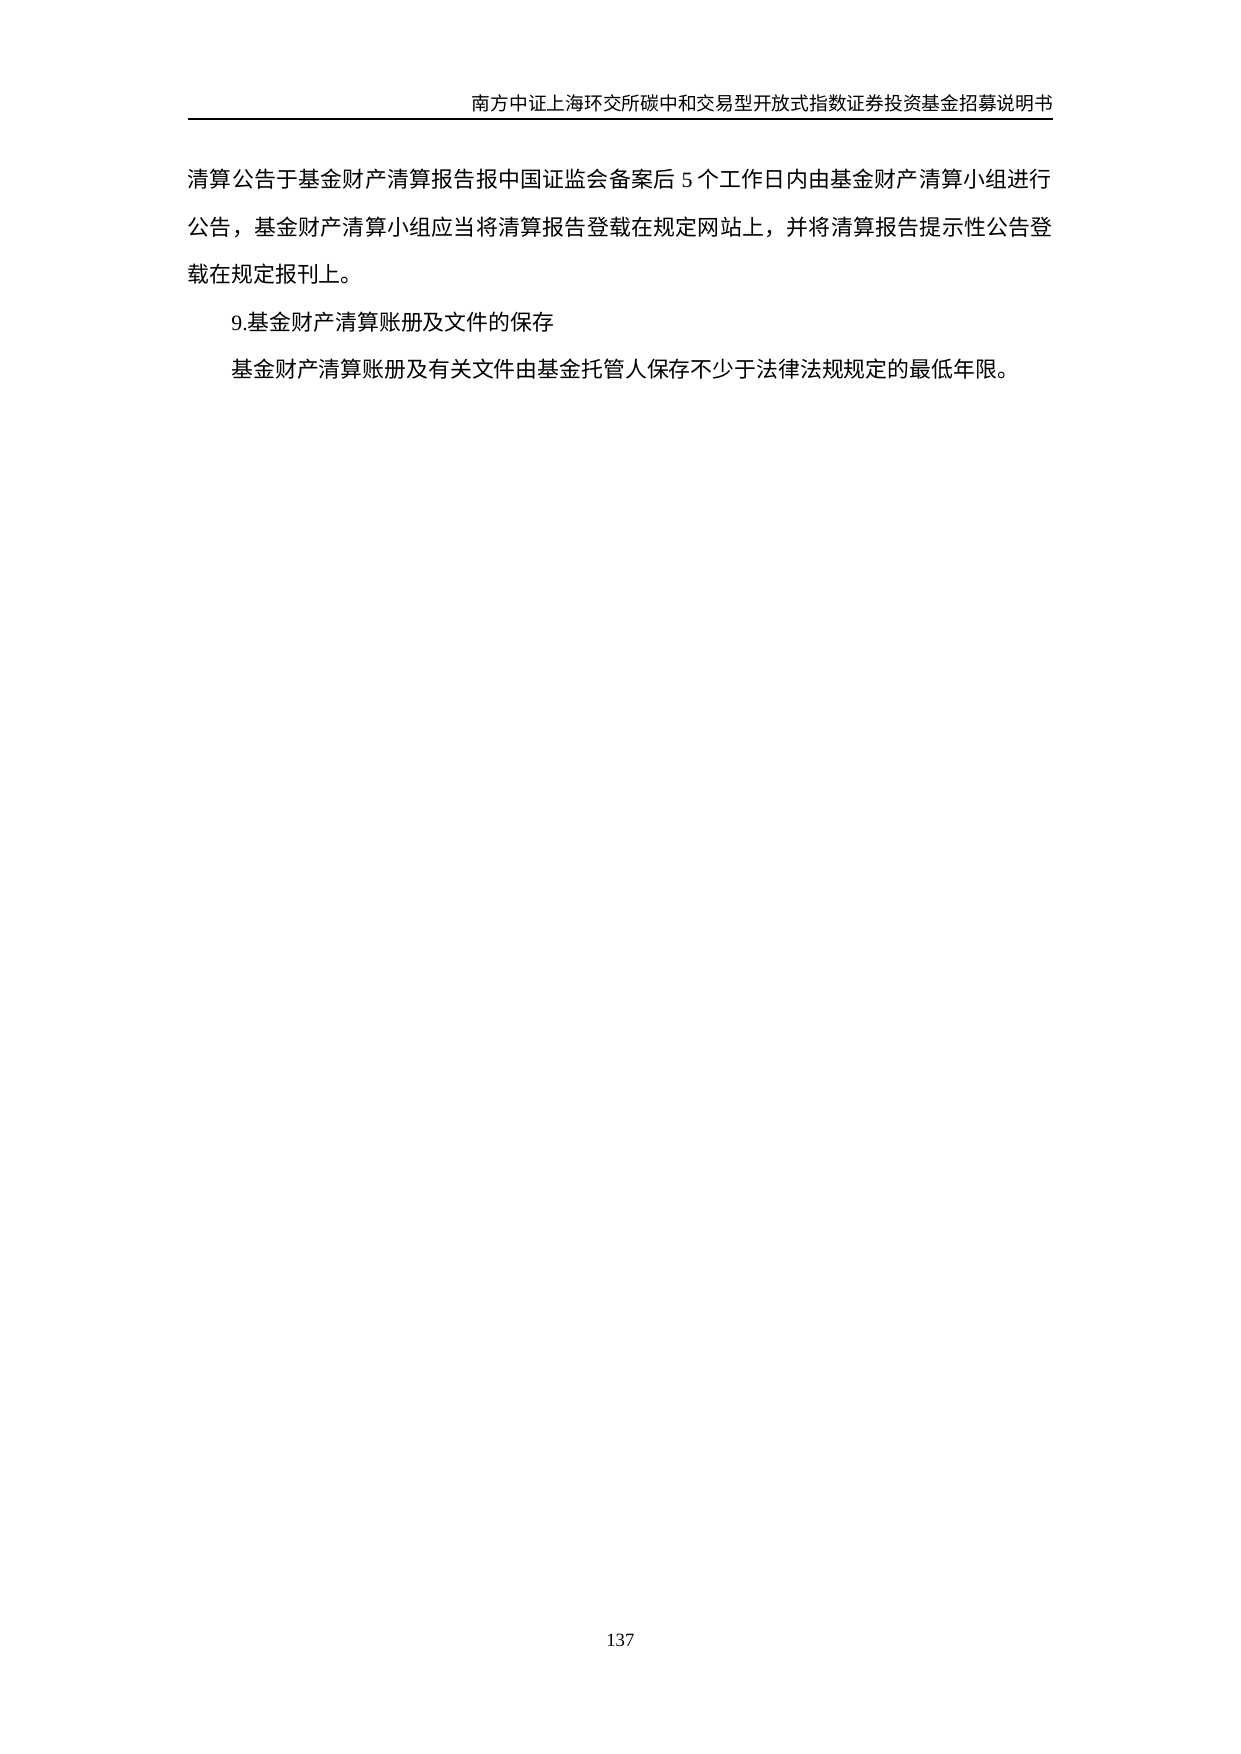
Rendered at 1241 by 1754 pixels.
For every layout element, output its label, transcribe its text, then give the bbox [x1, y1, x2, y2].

text 基金财产清算账册及有关文件由基金托管人保存不少于法律法规规定的最低年限。 [187, 352, 1053, 384]
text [187, 162, 1053, 289]
text 9.基金财产清算账册及文件的保存 [187, 304, 1053, 336]
